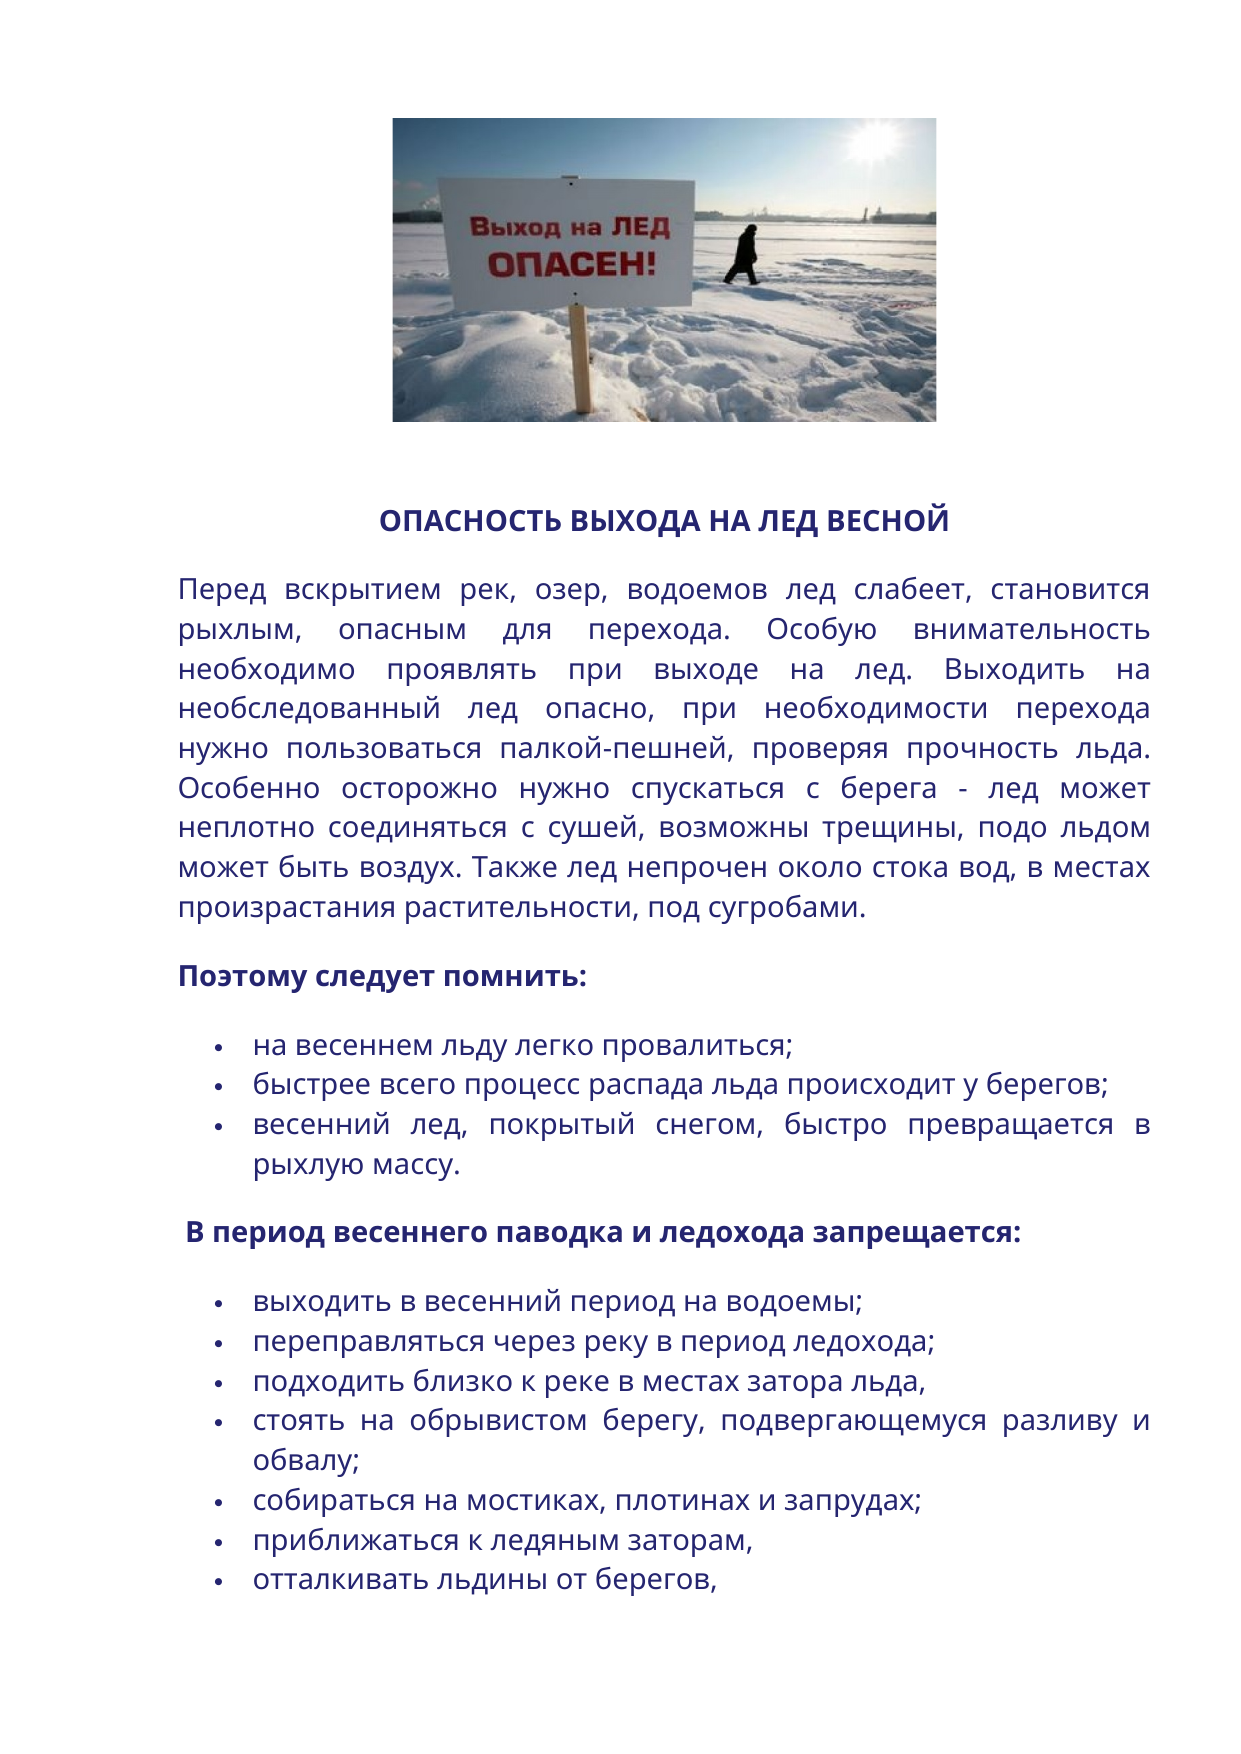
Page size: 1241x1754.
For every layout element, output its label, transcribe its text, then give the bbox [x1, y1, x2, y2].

list собираться на мостиках, плотинах и запрудах; [215, 1479, 1152, 1519]
text В период весеннего паводка и ледохода запрещается: [177, 1212, 1152, 1251]
text Перед вскрытием рек, озер, водоемов лед слабеет, становится рыхлым, опасным для перехода. Особую внимательность необходимо проявлять при выходе на лед. Выходить на необследованный лед опасно, при необходимости перехода нужно пользоваться палкой-пешней, проверяя прочность льда. Особенно осторожно нужно спускаться с берега - лед может неплотно соединяться с сушей, возможны трещины, подо льдом может быть воздух. Также лед непрочен около стока вод, в местах произрастания растительности, под сугробами. [177, 569, 1152, 926]
list стоять на обрывистом берегу, подвергающемуся разливу и обвалу; [215, 1400, 1152, 1479]
list весенний лед, покрытый снегом, быстро превращается в рыхлую массу. [215, 1103, 1152, 1183]
picture [392, 118, 937, 422]
list отталкивать льдины от берегов, [215, 1558, 1152, 1598]
list переправляться через реку в период ледохода; [215, 1320, 1152, 1360]
text ОПАСНОСТЬ ВЫХОДА НА ЛЕД ВЕСНОЙ [177, 500, 1152, 539]
list на весеннем льду легко провалиться; [215, 1024, 1152, 1063]
text Поэтому следует помнить: [177, 955, 1152, 995]
list выходить в весенний период на водоемы; [215, 1281, 1152, 1320]
list приближаться к ледяным заторам, [215, 1519, 1152, 1558]
list подходить близко к реке в местах затора льда, [215, 1360, 1152, 1400]
list быстрее всего процесс распада льда происходит у берегов; [215, 1063, 1152, 1103]
